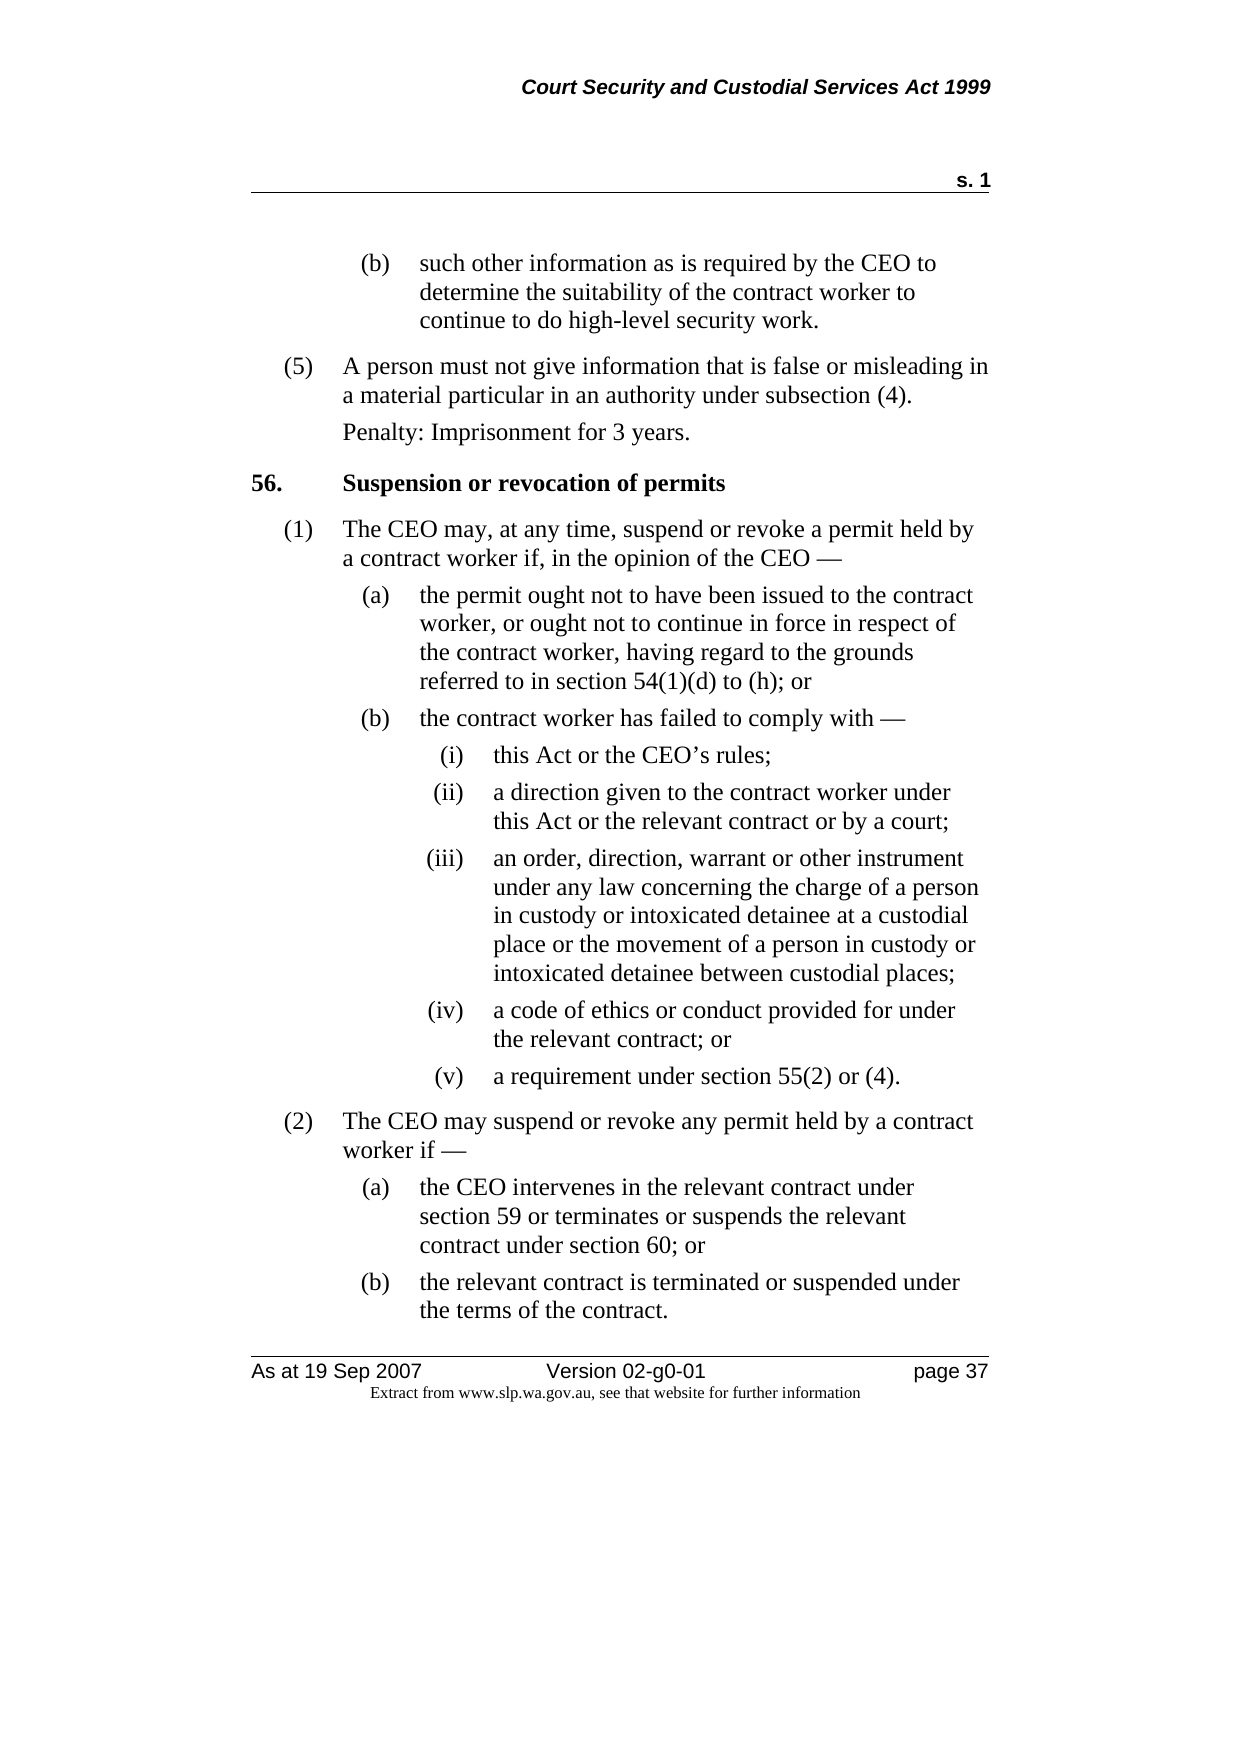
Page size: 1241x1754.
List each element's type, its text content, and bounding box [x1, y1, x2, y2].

text (i) this Act or the CEO’s rules; [251, 740, 989, 769]
text (5) A person must not give information that is false or misleading in a material particular in an authority under subsection (4). [251, 351, 989, 408]
text (b) the relevant contract is terminated or suspended under the terms of the contract. [251, 1267, 989, 1324]
text (b) the contract worker has failed to comply with — [251, 703, 989, 732]
text (1) The CEO may, at any time, suspend or revoke a permit held by a contract worker if, in the opinion of the CEO — [251, 514, 989, 571]
text (iii) an order, direction, warrant or other instrument under any law concerning the charge of a person in custody or intoxicated detainee at a custodial place or the movement of a person in custody or intoxicated detainee between custodial places; [251, 843, 989, 987]
text (a) the permit ought not to have been issued to the contract worker, or ought not to continue in force in respect of the contract worker, having regard to the grounds referred to in section 54(1)(d) to (h); or [251, 580, 989, 695]
text (ii) a direction given to the contract worker under this Act or the relevant contract or by a court; [251, 777, 989, 835]
text (v) a requirement under section 55(2) or (4). [251, 1061, 989, 1090]
text Penalty: Imprisonment for 3 years. [251, 417, 989, 446]
subtitle 56. Suspension or revocation of permits [251, 468, 989, 497]
text (iv) a code of ethics or conduct provided for under the relevant contract; or [251, 995, 989, 1053]
text (a) the CEO intervenes in the relevant contract under section 59 or terminates or suspends the relevant contract under section 60; or [251, 1172, 989, 1258]
text (2) The CEO may suspend or revoke any permit held by a contract worker if — [251, 1106, 989, 1164]
text (b) such other information as is required by the CEO to determine the suitability of the contract worker to continue to do high-level security work. [251, 248, 989, 334]
